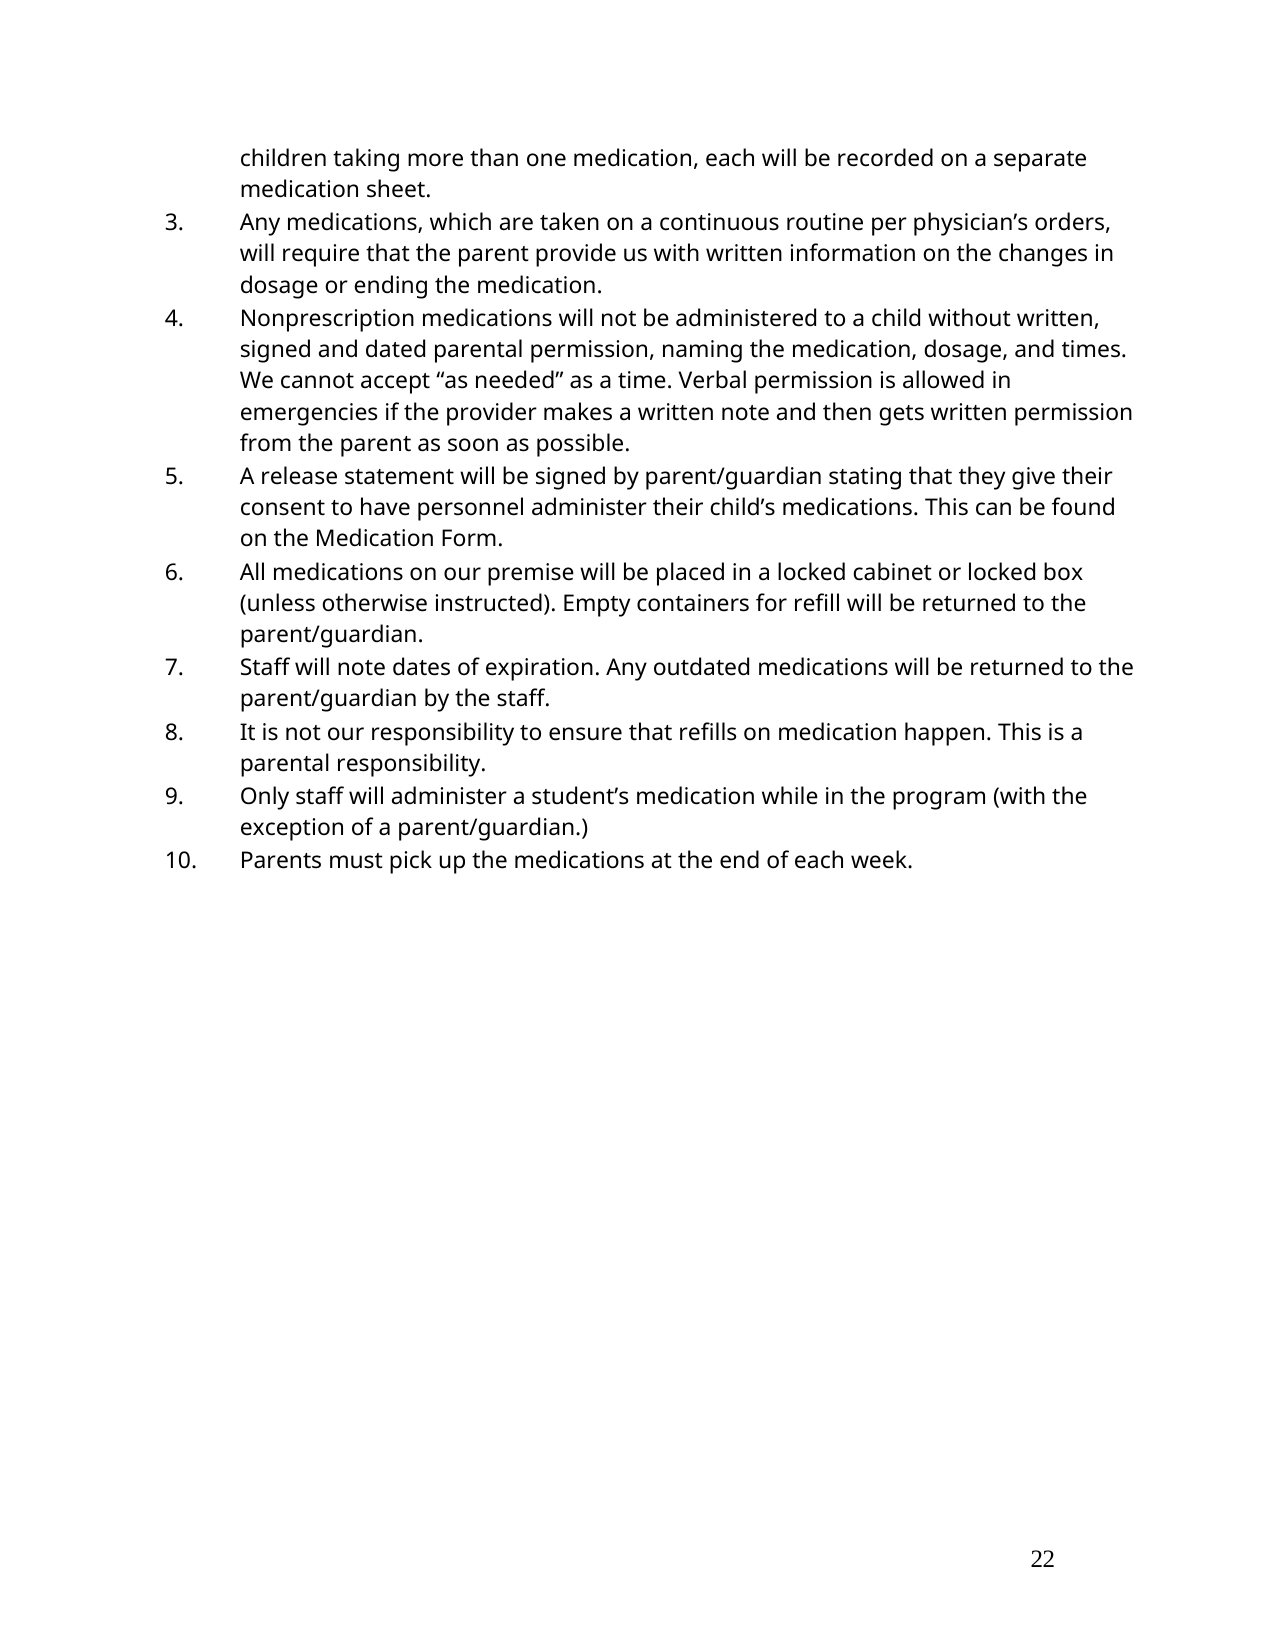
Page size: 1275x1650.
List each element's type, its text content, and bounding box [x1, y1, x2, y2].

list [164, 142, 1146, 204]
list A release statement will be signed by parent/guardian stating that they give their consent to have personnel administer their child’s medications. This can be found on the Medication Form. [164, 460, 1146, 553]
list Any medications, which are taken on a continuous routine per physician’s orders, will require that the parent provide us with written information on the changes in dosage or ending the medication. [164, 206, 1146, 300]
list All medications on our premise will be placed in a locked cabinet or locked box (unless otherwise instructed). Empty containers for refill will be returned to the parent/guardian. [164, 555, 1146, 649]
list Staff will note dates of expiration. Any outdated medications will be returned to the parent/guardian by the staff. [164, 651, 1146, 713]
list Parents must pick up the medications at the end of each week. [164, 844, 1146, 875]
list It is not our responsibility to ensure that refills on medication happen. This is a parental responsibility. [164, 715, 1146, 778]
list Nonprescription medications will not be administered to a child without written, signed and dated parental permission, naming the medication, dosage, and times. We cannot accept “as needed” as a time. Verbal permission is allowed in emergencies if the provider makes a written note and then gets written permission from the parent as soon as possible. [164, 302, 1146, 458]
list Only staff will administer a student’s medication while in the program (with the exception of a parent/guardian.) [164, 780, 1146, 842]
